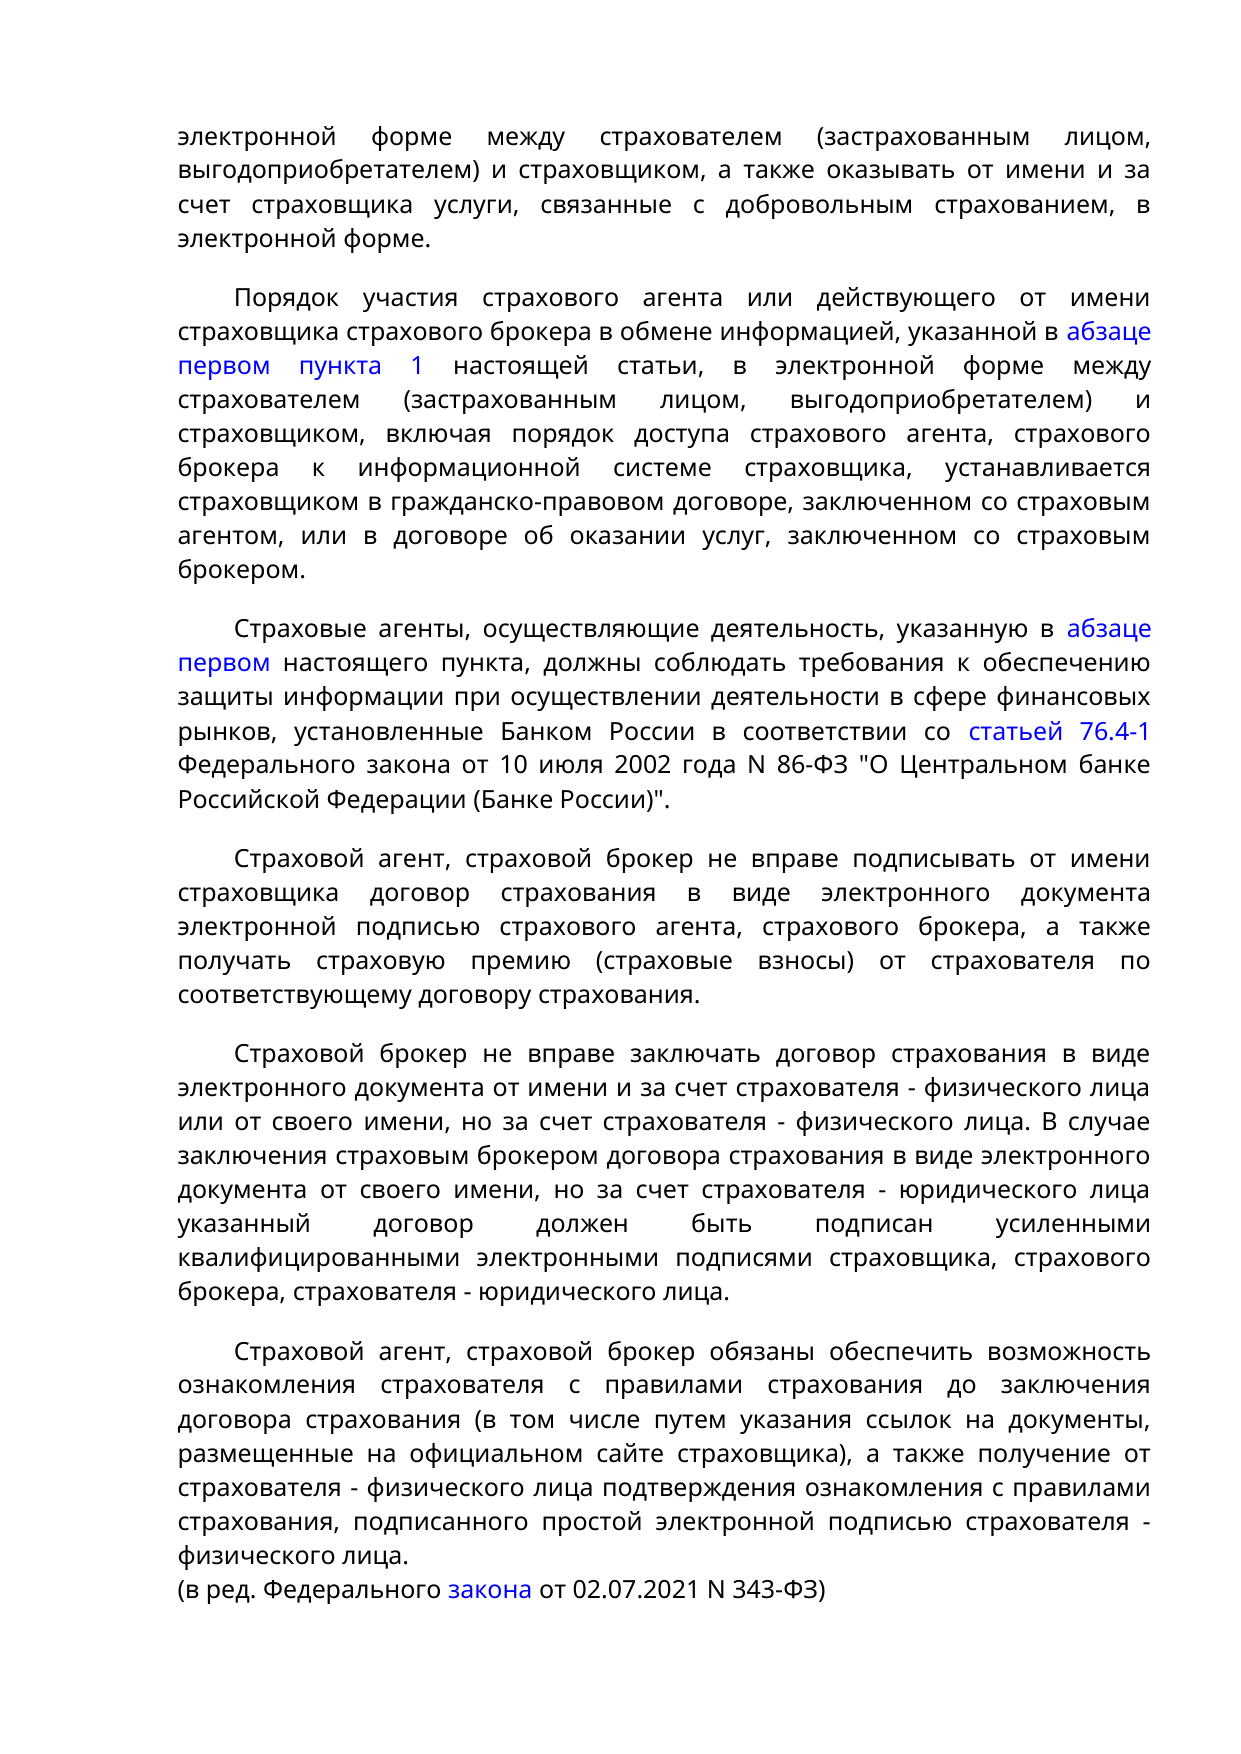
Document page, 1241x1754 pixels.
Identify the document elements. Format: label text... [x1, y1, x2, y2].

text Порядок участия страхового агента или действующего от имени страховщика страхового брокера в обмене информацией, указанной в абзаце первом пункта 1 настоящей статьи, в электронной форме между страхователем (застрахованным лицом, выгодоприобретателем) и страховщиком, включая порядок доступа страхового агента, страхового брокера к информационной системе страховщика, устанавливается страховщиком в гражданско-правовом договоре, заключенном со страховым агентом, или в договоре об оказании услуг, заключенном со страховым брокером. [177, 279, 1152, 586]
text (в ред. Федерального закона от 02.07.2021 N 343-ФЗ) [177, 1572, 1152, 1606]
text Страховой агент, страховой брокер обязаны обеспечить возможность ознакомления страхователя с правилами страхования до заключения договора страхования (в том числе путем указания ссылок на документы, размещенные на официальном сайте страховщика), а также получение от страхователя - физического лица подтверждения ознакомления с правилами страхования, подписанного простой электронной подписью страхователя - физического лица. [177, 1333, 1152, 1572]
text Страховые агенты, осуществляющие деятельность, указанную в абзаце первом настоящего пункта, должны соблюдать требования к обеспечению защиты информации при осуществлении деятельности в сфере финансовых рынков, установленные Банком России в соответствии со статьей 76.4-1 Федерального закона от 10 июля 2002 года N 86-ФЗ "О Центральном банке Российской Федерации (Банке России)". [177, 611, 1152, 815]
text Страховой брокер не вправе заключать договор страхования в виде электронного документа от имени и за счет страхователя - физического лица или от своего имени, но за счет страхователя - физического лица. В случае заключения страховым брокером договора страхования в виде электронного документа от своего имени, но за счет страхователя - юридического лица указанный договор должен быть подписан усиленными квалифицированными электронными подписями страховщика, страхового брокера, страхователя - юридического лица. [177, 1036, 1152, 1308]
text Страховой агент, страховой брокер не вправе подписывать от имени страховщика договор страхования в виде электронного документа электронной подписью страхового агента, страхового брокера, а также получать страховую премию (страховые взносы) от страхователя по соответствующему договору страхования. [177, 840, 1152, 1011]
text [177, 118, 1152, 254]
